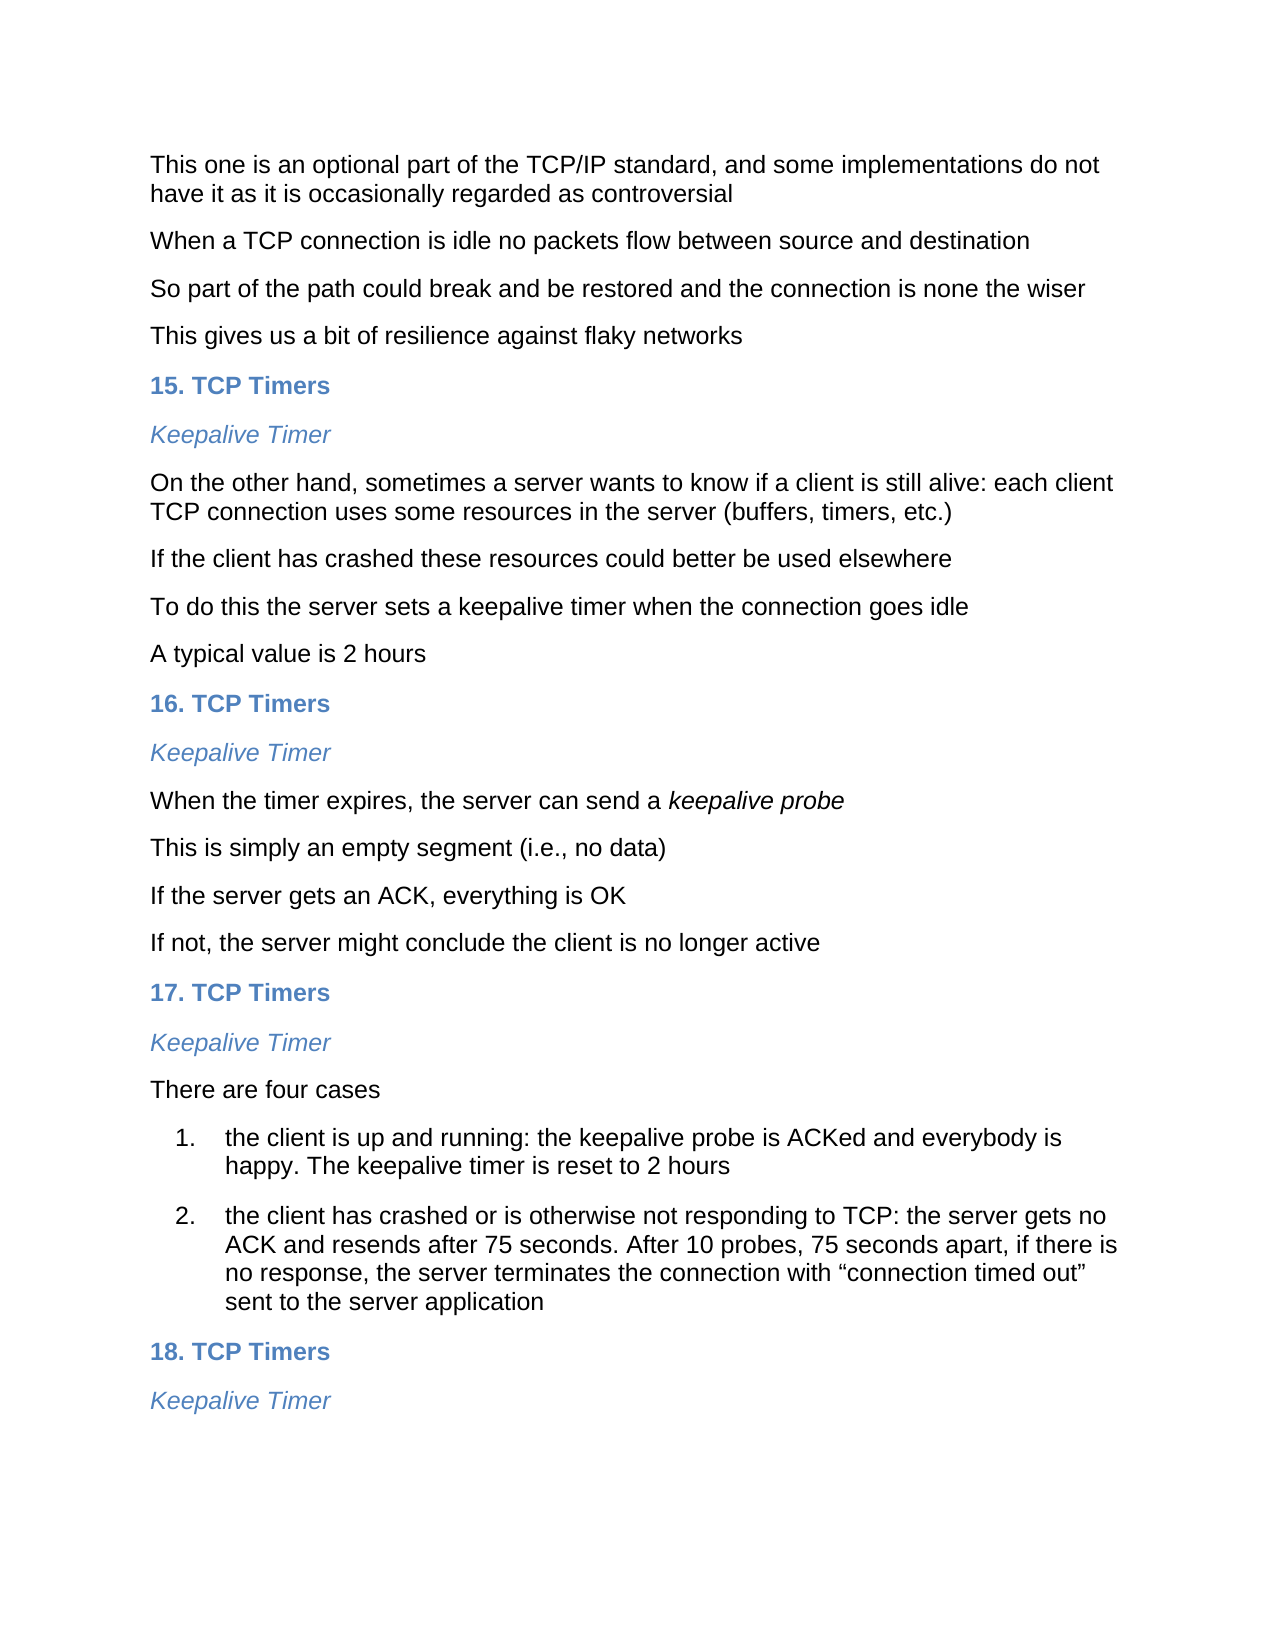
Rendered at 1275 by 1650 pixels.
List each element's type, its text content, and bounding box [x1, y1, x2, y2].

text If the server gets an ACK, everything is OK [150, 881, 1125, 909]
text This one is an optional part of the TCP/IP standard, and some implementations do not have it as it is occasionally regarded as controversial [150, 150, 1125, 207]
text A typical value is 2 hours [150, 639, 1125, 668]
text When the timer expires, the server can send a keepalive probe [150, 786, 1125, 814]
subtitle Keepalive Timer [150, 420, 1125, 449]
text On the other hand, sometimes a server wants to know if a client is still alive: each client TCP connection uses some resources in the server (buffers, timers, etc.) [150, 468, 1125, 525]
text This gives us a bit of resilience against flaky networks [150, 321, 1125, 350]
text To do this the server sets a keepalive timer when the connection goes idle [150, 592, 1125, 620]
list the client is up and running: the keepalive probe is ACKed and everybody is happy. The keepalive timer is reset to 2 hours [175, 1122, 1125, 1180]
subtitle Keepalive Timer [150, 738, 1125, 767]
subtitle 17. TCP Timers [150, 978, 1125, 1007]
subtitle Keepalive Timer [150, 1027, 1125, 1056]
text There are four cases [150, 1075, 1125, 1104]
text This is simply an empty segment (i.e., no data) [150, 833, 1125, 862]
text If the client has crashed these resources could better be used elsewhere [150, 544, 1125, 573]
subtitle 16. TCP Timers [150, 689, 1125, 717]
subtitle 15. TCP Timers [150, 371, 1125, 399]
list the client has crashed or is otherwise not responding to TCP: the server gets no ACK and resends after 75 seconds. After 10 probes, 75 seconds apart, if there is no response, the server terminates the connection with “connection timed out” sent to the server application [175, 1201, 1125, 1316]
text So part of the path could break and be restored and the connection is none the wiser [150, 274, 1125, 302]
subtitle Keepalive Timer [150, 1386, 1125, 1415]
text If not, the server might conclude the client is no longer active [150, 928, 1125, 957]
subtitle 18. TCP Timers [150, 1337, 1125, 1365]
text When a TCP connection is idle no packets flow between source and destination [150, 226, 1125, 255]
